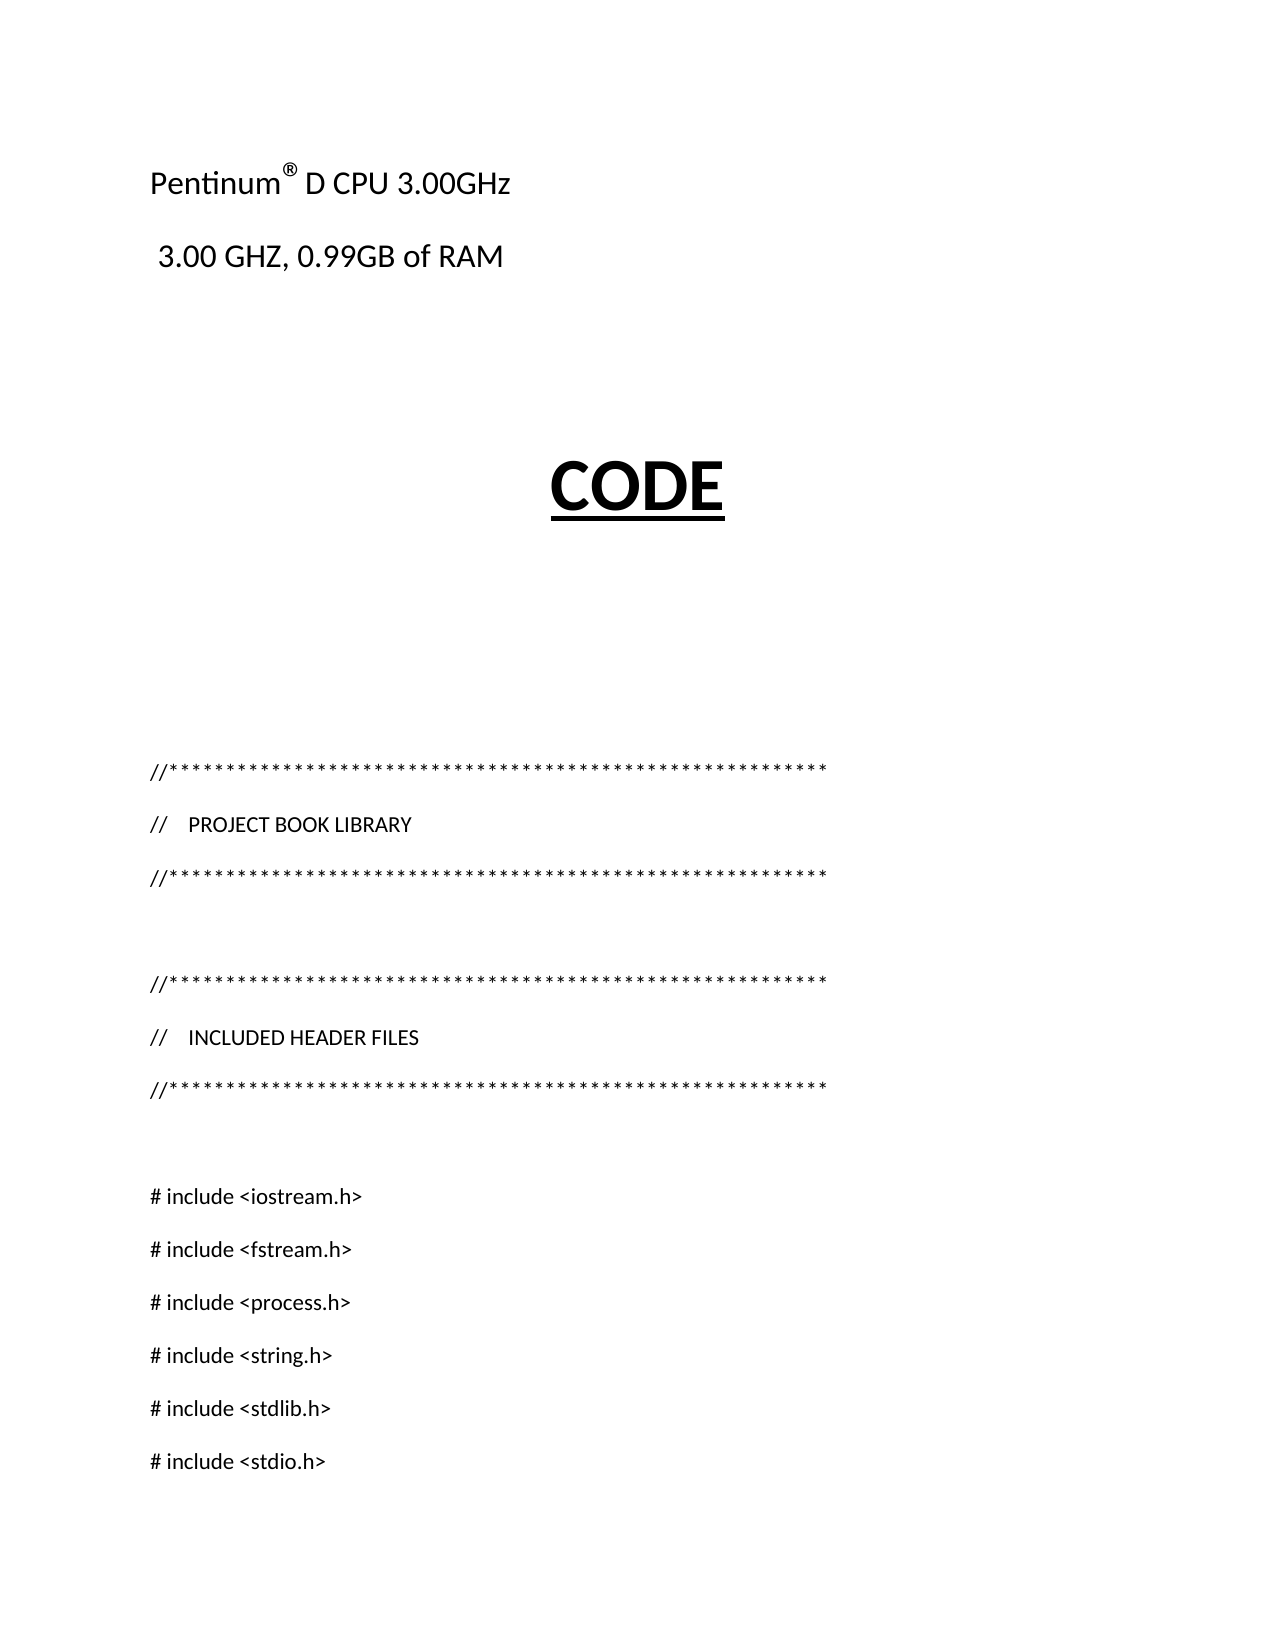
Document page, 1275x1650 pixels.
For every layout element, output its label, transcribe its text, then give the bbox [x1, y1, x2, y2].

text # include <iostream.h> [150, 1182, 1125, 1210]
text // INCLUDED HEADER FILES [150, 1023, 1125, 1051]
text //********************************************************** [150, 1076, 1125, 1104]
text # include <fstream.h> [150, 1235, 1125, 1263]
text # include <string.h> [150, 1341, 1125, 1369]
text # include <stdio.h> [150, 1447, 1125, 1475]
text //********************************************************** [150, 864, 1125, 892]
text 3.00 GHZ, 0.99GB of RAM [150, 235, 1125, 276]
text # include <stdlib.h> [150, 1394, 1125, 1422]
text // PROJECT BOOK LIBRARY [150, 811, 1125, 839]
text //********************************************************** [150, 758, 1125, 786]
text Pentinum®D CPU 3.00GHz [150, 150, 1125, 206]
text //********************************************************** [150, 970, 1125, 998]
text # include <process.h> [150, 1288, 1125, 1316]
text CODE [150, 438, 1125, 529]
